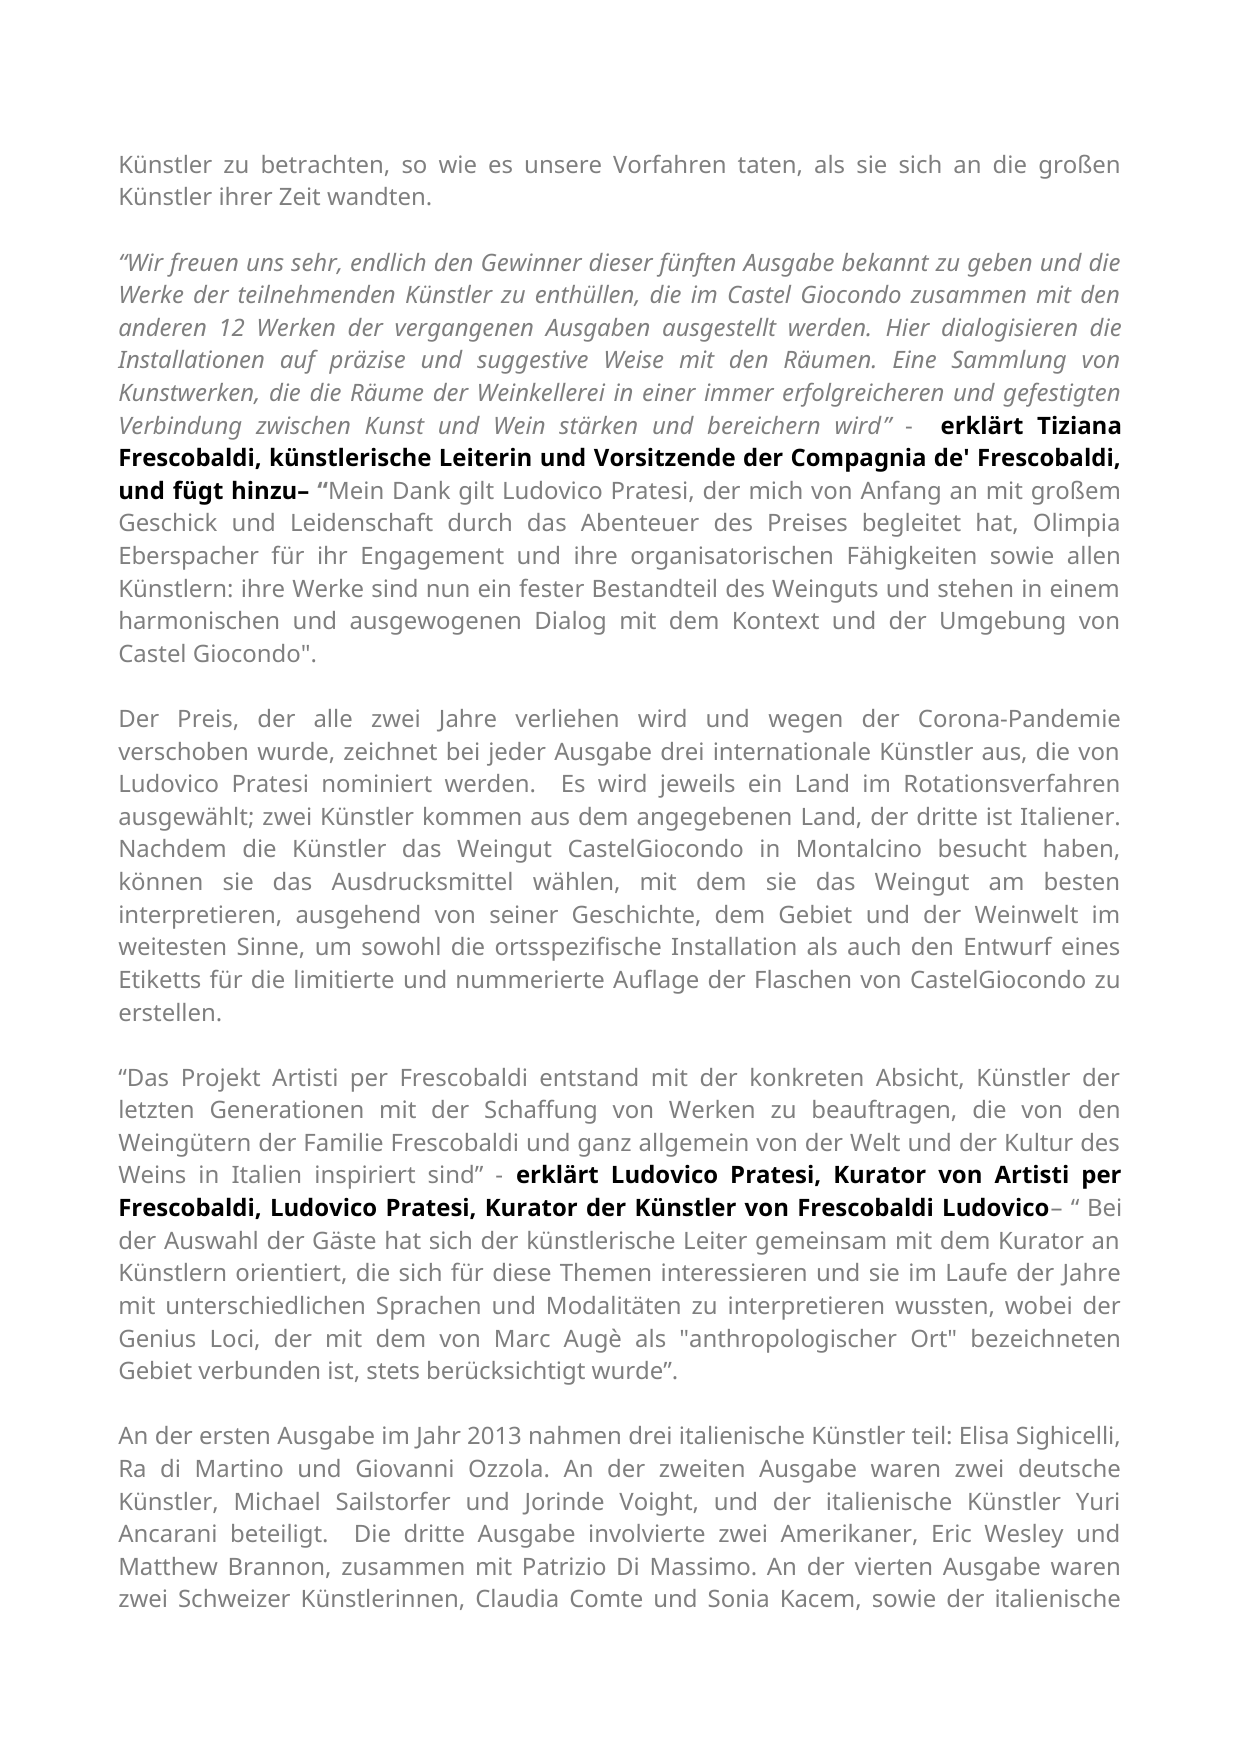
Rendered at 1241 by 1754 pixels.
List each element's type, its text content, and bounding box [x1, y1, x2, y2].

text “Das Projekt Artisti per Frescobaldi entstand mit der konkreten Absicht, Künstler der letzten Generationen mit der Schaffung von Werken zu beauftragen, die von den Weingütern der Familie Frescobaldi und ganz allgemein von der Welt und der Kultur des Weins in Italien inspiriert sind” - erklärt Ludovico Pratesi, Kurator von Artisti per Frescobaldi, Ludovico Pratesi, Kurator der Künstler von Frescobaldi Ludovico– “ Bei der Auswahl der Gäste hat sich der künstlerische Leiter gemeinsam mit dem Kurator an Künstlern orientiert, die sich für diese Themen interessieren und sie im Laufe der Jahre mit unterschiedlichen Sprachen und Modalitäten zu interpretieren wussten, wobei der Genius Loci, der mit dem von Marc Augè als "anthropologischer Ort" bezeichneten Gebiet verbunden ist, stets berücksichtigt wurde”. [118, 1061, 1122, 1387]
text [118, 1419, 1122, 1615]
text “Wir freuen uns sehr, endlich den Gewinner dieser fünften Ausgabe bekannt zu geben und die Werke der teilnehmenden Künstler zu enthüllen, die im Castel Giocondo zusammen mit den anderen 12 Werken der vergangenen Ausgaben ausgestellt werden. Hier dialogisieren die Installationen auf präzise und suggestive Weise mit den Räumen. Eine Sammlung von Kunstwerken, die die Räume der Weinkellerei in einer immer erfolgreicheren und gefestigten Verbindung zwischen Kunst und Wein stärken und bereichern wird” - erklärt Tiziana Frescobaldi, künstlerische Leiterin und Vorsitzende der Compagnia de' Frescobaldi, und fügt hinzu– “Mein Dank gilt Ludovico Pratesi, der mich von Anfang an mit großem Geschick und Leidenschaft durch das Abenteuer des Preises begleitet hat, Olimpia Eberspacher für ihr Engagement und ihre organisatorischen Fähigkeiten sowie allen Künstlern: ihre Werke sind nun ein fester Bestandteil des Weinguts und stehen in einem harmonischen und ausgewogenen Dialog mit dem Kontext und der Umgebung von Castel Giocondo". [118, 245, 1122, 669]
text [118, 148, 1122, 213]
text Der Preis, der alle zwei Jahre verliehen wird und wegen der Corona-Pandemie verschoben wurde, zeichnet bei jeder Ausgabe drei internationale Künstler aus, die von Ludovico Pratesi nominiert werden. Es wird jeweils ein Land im Rotationsverfahren ausgewählt; zwei Künstler kommen aus dem angegebenen Land, der dritte ist Italiener. Nachdem die Künstler das Weingut CastelGiocondo in Montalcino besucht haben, können sie das Ausdrucksmittel wählen, mit dem sie das Weingut am besten interpretieren, ausgehend von seiner Geschichte, dem Gebiet und der Weinwelt im weitesten Sinne, um sowohl die ortsspezifische Installation als auch den Entwurf eines Etiketts für die limitierte und nummerierte Auflage der Flaschen von CastelGiocondo zu erstellen. [118, 702, 1122, 1028]
